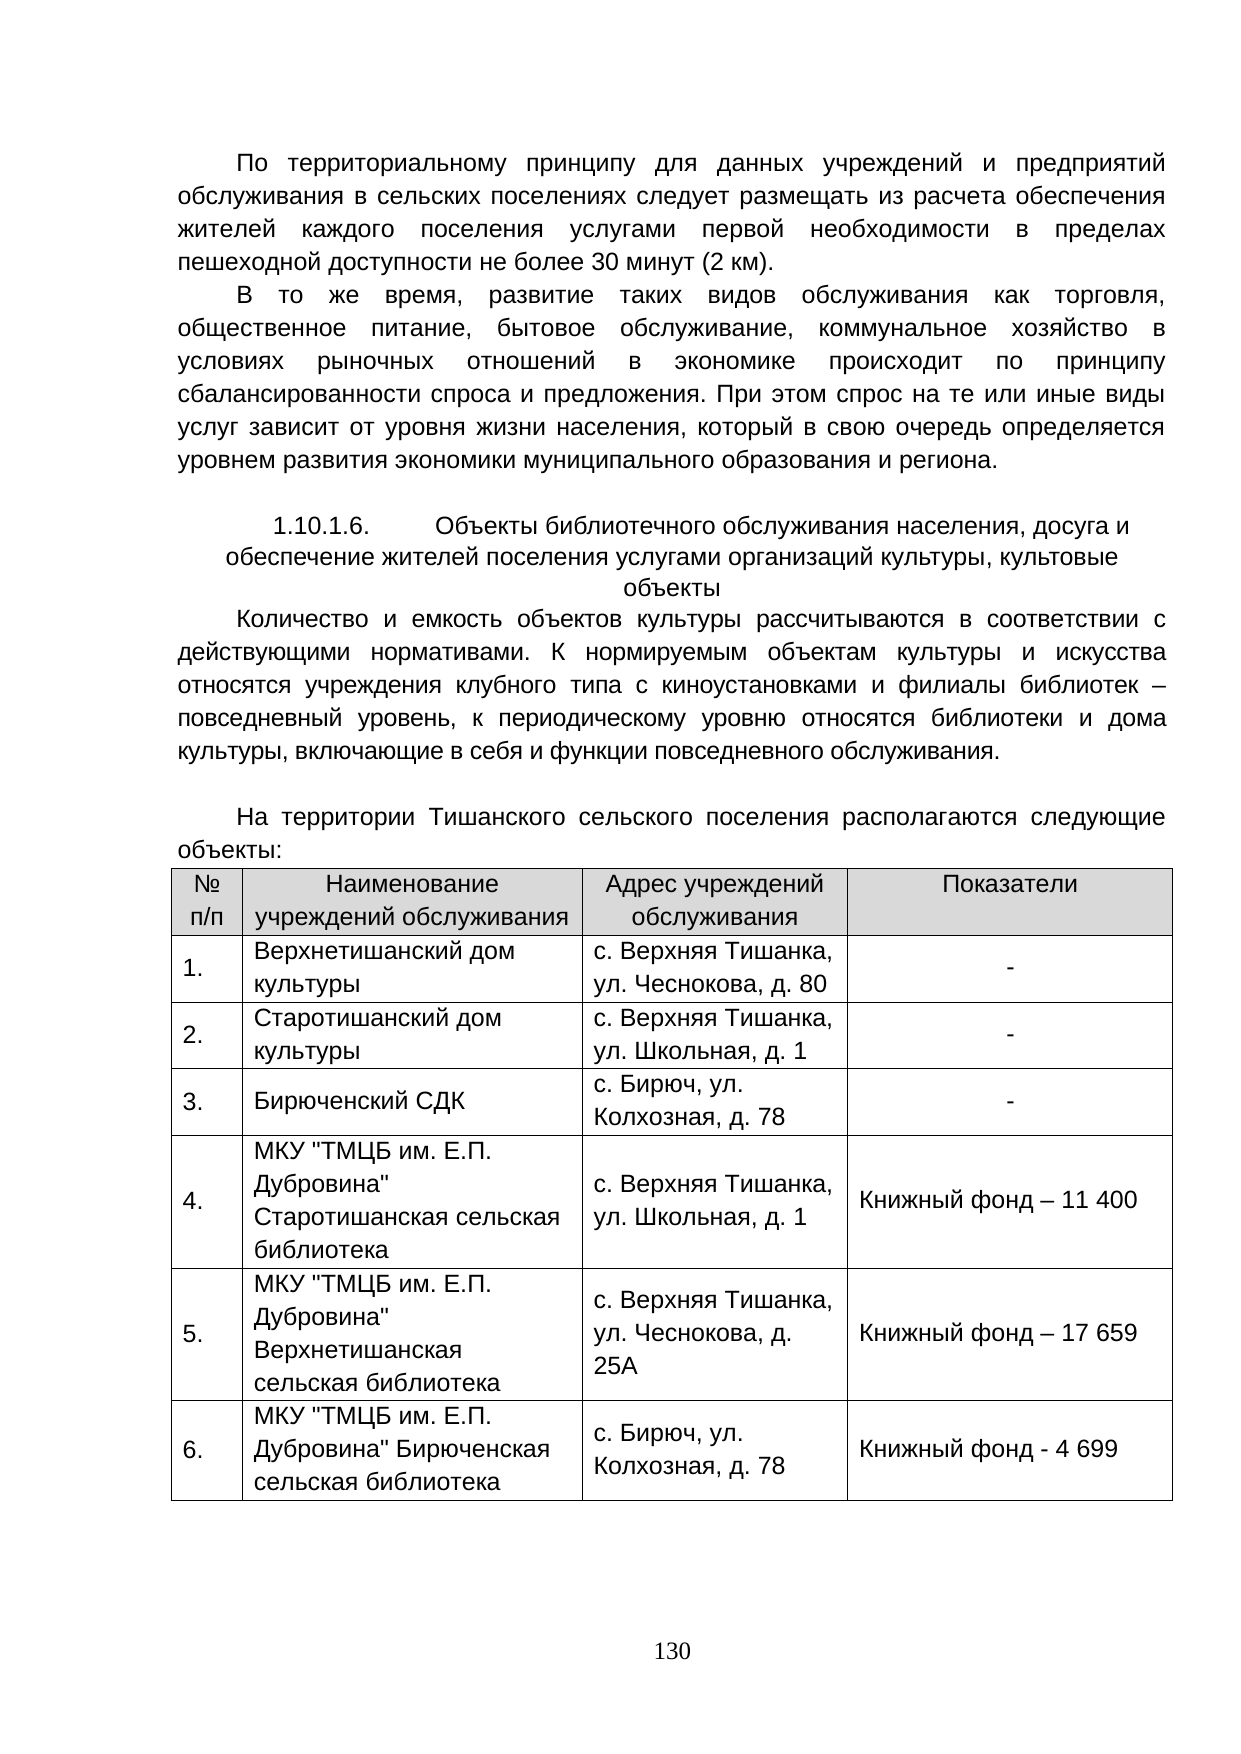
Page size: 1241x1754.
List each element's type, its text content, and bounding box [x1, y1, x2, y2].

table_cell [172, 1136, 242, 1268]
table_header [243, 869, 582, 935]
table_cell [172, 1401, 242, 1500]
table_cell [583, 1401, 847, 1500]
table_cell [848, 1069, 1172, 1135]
text В то же время, развитие таких видов обслуживания как торговля, общественное питание, бытовое обслуживание, коммунальное хозяйство в условиях рыночных отношений в экономике происходит по принципу сбалансированности спроса и предложения. При этом спрос на те или иные виды услуг зависит от уровня жизни населения, который в свою очередь определяется уровнем развития экономики муниципального образования и региона. [177, 280, 1167, 474]
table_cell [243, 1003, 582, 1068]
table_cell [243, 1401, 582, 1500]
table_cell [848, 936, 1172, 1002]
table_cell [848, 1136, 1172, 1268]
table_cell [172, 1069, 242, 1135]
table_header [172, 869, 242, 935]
text По территориальному принципу для данных учреждений и предприятий обслуживания в сельских поселениях следует размещать из расчета обеспечения жителей каждого поселения услугами первой необходимости в пределах пешеходной доступности не более 30 минут (2 км). [177, 148, 1167, 276]
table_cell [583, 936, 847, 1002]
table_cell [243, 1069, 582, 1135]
list Объекты библиотечного обслуживания населения, досуга и обеспечение жителей поселения услугами организаций культуры, культовые объекты [177, 511, 1167, 602]
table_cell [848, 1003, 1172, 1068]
text Количество и емкость объектов культуры рассчитываются в соответствии с действующими нормативами. К нормируемым объектам культуры и искусства относятся учреждения клубного типа с киноустановками и филиалы библиотек – повседневный уровень, к периодическому уровню относятся библиотеки и дома культуры, включающие в себя и функции повседневного обслуживания. [177, 604, 1167, 765]
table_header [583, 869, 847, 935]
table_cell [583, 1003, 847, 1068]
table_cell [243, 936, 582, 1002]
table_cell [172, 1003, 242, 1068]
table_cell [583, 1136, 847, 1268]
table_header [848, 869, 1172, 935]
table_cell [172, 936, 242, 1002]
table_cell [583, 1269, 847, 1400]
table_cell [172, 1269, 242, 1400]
text На территории Тишанского сельского поселения располагаются следующие объекты: [177, 802, 1167, 864]
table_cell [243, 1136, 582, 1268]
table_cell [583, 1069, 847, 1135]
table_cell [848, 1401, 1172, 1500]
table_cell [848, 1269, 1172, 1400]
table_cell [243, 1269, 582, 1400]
